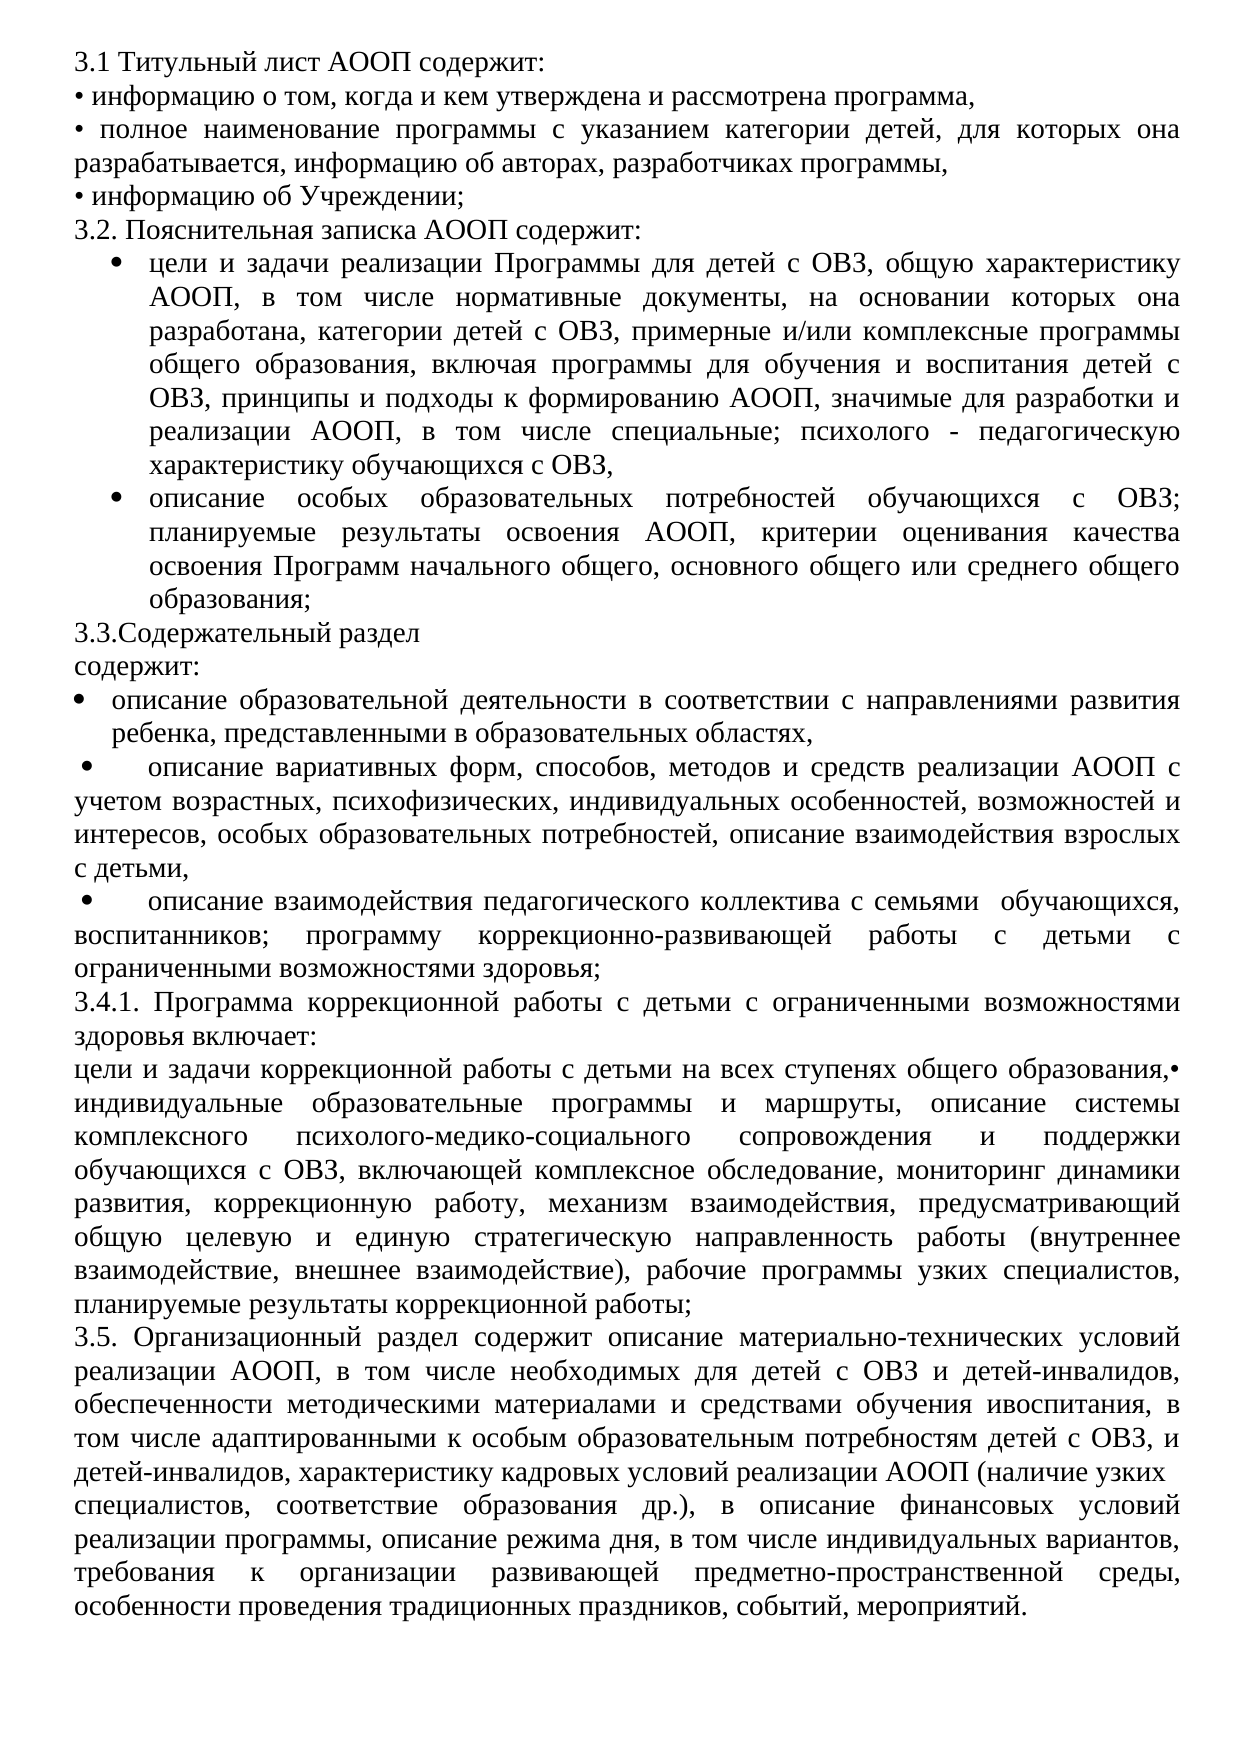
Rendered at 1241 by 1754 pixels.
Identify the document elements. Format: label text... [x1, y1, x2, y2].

text 3.3.Содержательный раздел [74, 615, 1181, 648]
list цели и задачи реализации Программы для детей с ОВЗ, общую характеристику АООП, в том числе нормативные документы, на основании которых она разработана, категории детей с ОВЗ, примерные и/или комплексные программы общего образования, включая программы для обучения и воспитания детей с ОВЗ, принципы и подходы к формированию АООП, значимые для разработки и реализации АООП, в том числе специальные; психолого - педагогическую характеристику обучающихся с ОВЗ, [111, 246, 1181, 481]
text • информацию об Учреждении; [74, 178, 1181, 212]
text цели и задачи коррекционной работы с детьми на всех ступенях общего образования,• индивидуальные образовательные программы и маршруты, описание системы комплексного психолого-медико-социального сопровождения и поддержки обучающихся с ОВЗ, включающей комплексное обследование, мониторинг динамики развития, коррекционную работу, механизм взаимодействия, предусматривающий общую целевую и единую стратегическую направленность работы (внутреннее взаимодействие, внешнее взаимодействие), рабочие программы узких специалистов, планируемые результаты коррекционной работы; [74, 1051, 1181, 1319]
text • полное наименование программы с указанием категории детей, для которых она разрабатывается, информацию об авторах, разработчиках программы, [74, 111, 1181, 178]
list описание взаимодействия педагогического коллектива с семьями обучающихся, воспитанников; программу коррекционно-развивающей работы с детьми с ограниченными возможностями здоровья; [74, 883, 1181, 984]
text • информацию о том, когда и кем утверждена и рассмотрена программа, [74, 78, 1181, 111]
text содержит: [74, 648, 1181, 682]
text 3.4.1. Программа коррекционной работы с детьми с ограниченными возможностями здоровья включает: [74, 984, 1181, 1051]
text 3.2. Пояснительная записка АООП содержит: [74, 212, 1181, 246]
list описание образовательной деятельности в соответствии с направлениями развития ребенка, представленными в образовательных областях, [74, 682, 1181, 749]
text специалистов, соответствие образования др.), в описание финансовых условий реализации программы, описание режима дня, в том числе индивидуальных вариантов, требования к организации развивающей предметно-пространственной среды, особенности проведения традиционных праздников, событий, мероприятий. [74, 1487, 1181, 1621]
list описание вариативных форм, способов, методов и средств реализации АООП с учетом возрастных, психофизических, индивидуальных особенностей, возможностей и интересов, особых образовательных потребностей, описание взаимодействия взрослых с детьми, [74, 749, 1181, 883]
list описание особых образовательных потребностей обучающихся с ОВЗ; планируемые результаты освоения АООП, критерии оценивания качества освоения Программ начального общего, основного общего или среднего общего образования; [111, 481, 1181, 615]
text 3.1 Титульный лист АООП содержит: [74, 44, 1181, 78]
text 3.5. Организационный раздел содержит описание материально-технических условий реализации АООП, в том числе необходимых для детей с ОВЗ и детей-инвалидов, обеспеченности методическими материалами и средствами обучения ивоспитания, в том числе адаптированными к особым образовательным потребностям детей с ОВЗ, и детей-инвалидов, характеристику кадровых условий реализации АООП (наличие узких [74, 1319, 1181, 1487]
